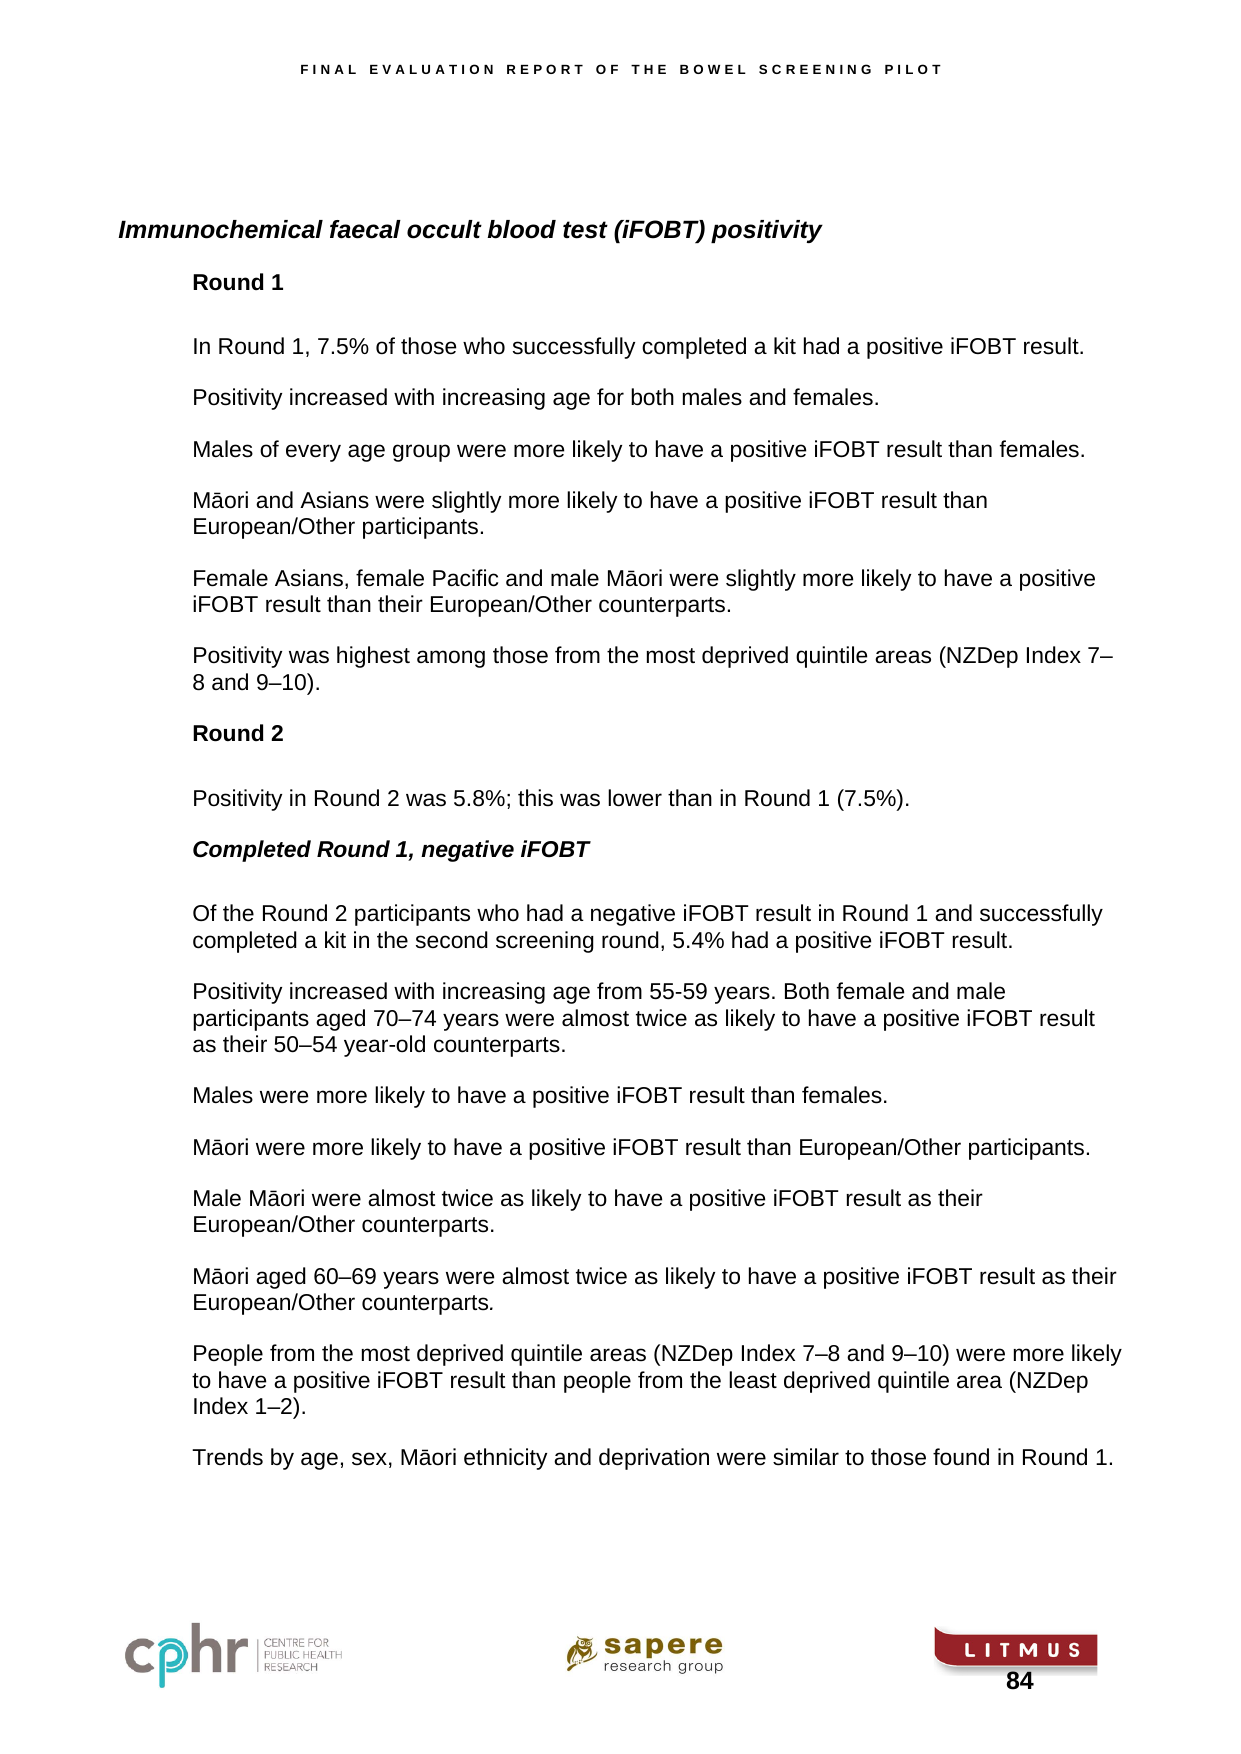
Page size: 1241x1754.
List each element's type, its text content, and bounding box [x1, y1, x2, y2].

text Māori and Asians were slightly more likely to have a positive iFOBT result than European/Other participants. [192, 487, 1122, 540]
text Of the Round 2 participants who had a negative iFOBT result in Round 1 and successfully completed a kit in the second screening round, 5.4% had a positive iFOBT result. [192, 900, 1122, 953]
picture [550, 1620, 740, 1690]
text Males of every age group were more likely to have a positive iFOBT result than females. [192, 436, 1122, 462]
text Positivity in Round 2 was 5.8%; this was lower than in Round 1 (7.5%). [192, 784, 1122, 811]
text Males were more likely to have a positive iFOBT result than females. [192, 1082, 1122, 1108]
subtitle Immunochemical faecal occult blood test (iFOBT) positivity [118, 215, 1122, 243]
text Female Asians, female Pacific and male Māori were slightly more likely to have a positive iFOBT result than their European/Other counterparts. [192, 565, 1122, 617]
subtitle Round 2 [192, 720, 1122, 746]
subtitle Round 1 [192, 268, 1122, 295]
text People from the most deprived quintile areas (NZDep Index 7–8 and 9–10) were more likely to have a positive iFOBT result than people from the least deprived quintile area (NZDep Index 1–2). [192, 1340, 1122, 1419]
text Positivity increased with increasing age from 55-59 years. Both female and male participants aged 70–74 years were almost twice as likely to have a positive iFOBT result as their 50–54 year-old counterparts. [192, 978, 1122, 1057]
text Positivity was highest among those from the most deprived quintile areas (NZDep Index 7–8 and 9–10). [192, 642, 1122, 695]
text Positivity increased with increasing age for both males and females. [192, 384, 1122, 411]
text Māori were more likely to have a positive iFOBT result than European/Other participants. [192, 1133, 1122, 1160]
text Māori aged 60–69 years were almost twice as likely to have a positive iFOBT result as their European/Other counterparts. [192, 1263, 1122, 1315]
picture [118, 1616, 357, 1690]
text In Round 1, 7.5% of those who successfully completed a kit had a positive iFOBT result. [192, 333, 1122, 359]
text Trends by age, sex, Māori ethnicity and deprivation were similar to those found in Round 1. [192, 1444, 1122, 1471]
subtitle Completed Round 1, negative iFOBT [192, 836, 1122, 862]
picture [933, 1626, 1098, 1676]
text Male Māori were almost twice as likely to have a positive iFOBT result as their European/Other counterparts. [192, 1185, 1122, 1238]
